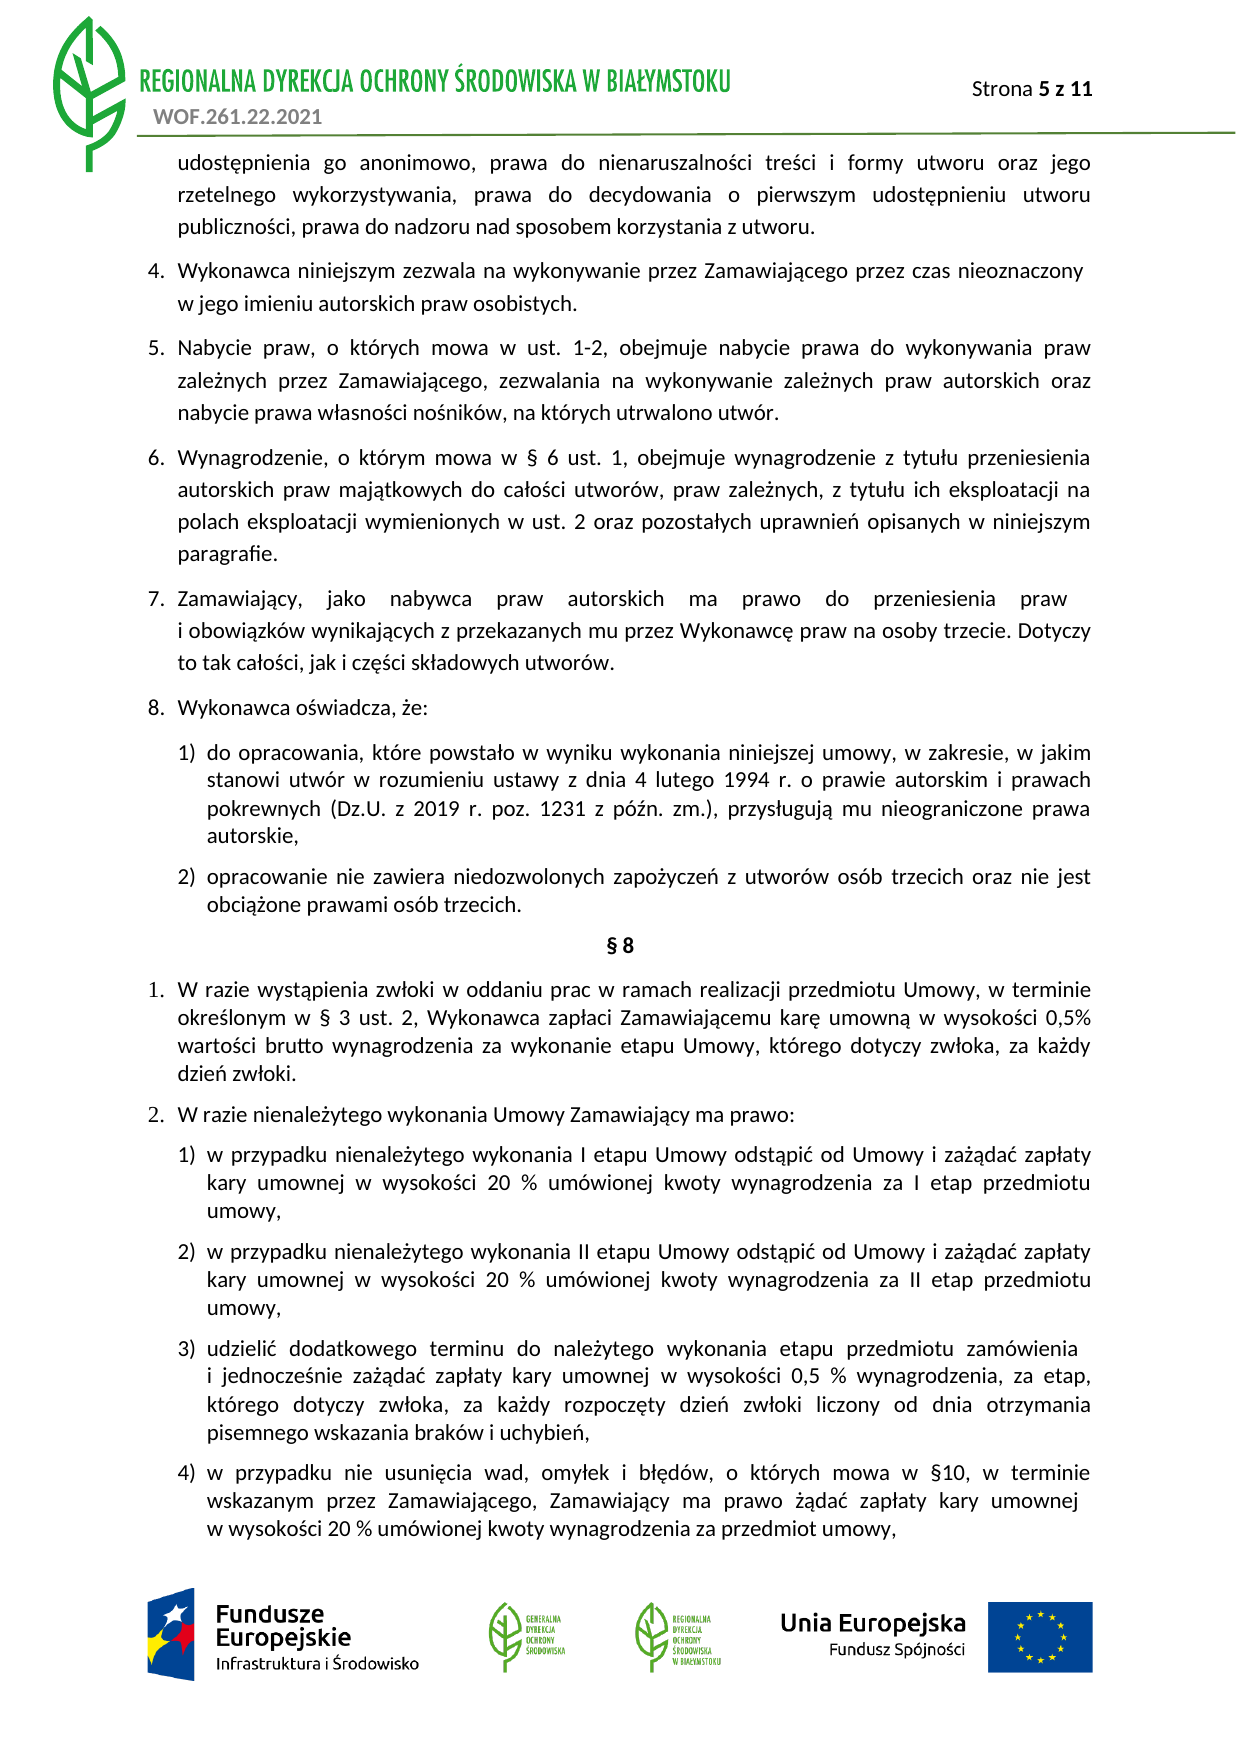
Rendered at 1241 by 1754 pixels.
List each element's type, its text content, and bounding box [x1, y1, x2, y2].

list W razie wystąpienia zwłoki w oddaniu prac w ramach realizacji przedmiotu Umowy, w terminie określonym w § 3 ust. 2, Wykonawca zapłaci Zamawiającemu karę umowną w wysokości 0,5% wartości brutto wynagrodzenia za wykonanie etapu Umowy, którego dotyczy zwłoka, za każdy dzień zwłoki. [148, 975, 1093, 1087]
list do opracowania, które powstało w wyniku wykonania niniejszej umowy, w zakresie, w jakim stanowi utwór w rozumieniu ustawy z dnia 4 lutego 1994 r. o prawie autorskim i prawach pokrewnych (Dz.U. z 2019 r. poz. 1231 z późn. zm.), przysługują mu nieograniczone prawa autorskie, [177, 738, 1093, 850]
text 6. Wynagrodzenie, o którym mowa w § 6 ust. 1, obejmuje wynagrodzenie z tytułu przeniesienia autorskich praw majątkowych do całości utworów, praw zależnych, z tytułu ich eksploatacji na polach eksploatacji wymienionych w ust. 2 oraz pozostałych uprawnień opisanych w niniejszym paragrafie. [148, 443, 1093, 567]
text 4. Wykonawca niniejszym zezwala na wykonywanie przez Zamawiającego przez czas nieoznaczony w jego imieniu autorskich praw osobistych. [148, 257, 1093, 317]
text 8. Wykonawca oświadcza, że: [148, 693, 1093, 721]
list W razie nienależytego wykonania Umowy Zamawiający ma prawo: [148, 1100, 1093, 1128]
list opracowanie nie zawiera niedozwolonych zapożyczeń z utworów osób trzecich oraz nie jest obciążone prawami osób trzecich. [177, 862, 1093, 918]
text 5. Nabycie praw, o których mowa w ust. 1-2, obejmuje nabycie prawa do wykonywania praw zależnych przez Zamawiającego, zezwalania na wykonywanie zależnych praw autorskich oraz nabycie prawa własności nośników, na których utrwalono utwór. [148, 333, 1093, 426]
list w przypadku nienależytego wykonania I etapu Umowy odstąpić od Umowy i zażądać zapłaty kary umownej w wysokości 20 % umówionej kwoty wynagrodzenia za I etap przedmiotu umowy, [177, 1141, 1093, 1224]
text § 8 [148, 931, 1093, 959]
picture [147, 1588, 1093, 1681]
list w przypadku nienależytego wykonania II etapu Umowy odstąpić od Umowy i zażądać zapłaty kary umownej w wysokości 20 % umówionej kwoty wynagrodzenia za II etap przedmiotu umowy, [177, 1237, 1093, 1321]
text 7. Zamawiający, jako nabywca praw autorskich ma prawo do przeniesienia praw i obowiązków wynikających z przekazanych mu przez Wykonawcę praw na osoby trzecie. Dotyczy to tak całości, jak i części składowych utworów. [148, 584, 1093, 676]
list w przypadku nie usunięcia wad, omyłek i błędów, o których mowa w §10, w terminie wskazanym przez Zamawiającego, Zamawiający ma prawo żądać zapłaty kary umownej w wysokości 20 % umówionej kwoty wynagrodzenia za przedmiot umowy, [177, 1458, 1093, 1542]
list udzielić dodatkowego terminu do należytego wykonania etapu przedmiotu zamówienia i jednocześnie zażądać zapłaty kary umownej w wysokości 0,5 % wynagrodzenia, za etap, którego dotyczy zwłoka, za każdy rozpoczęty dzień zwłoki liczony od dnia otrzymania pisemnego wskazania braków i uchybień, [177, 1334, 1093, 1446]
